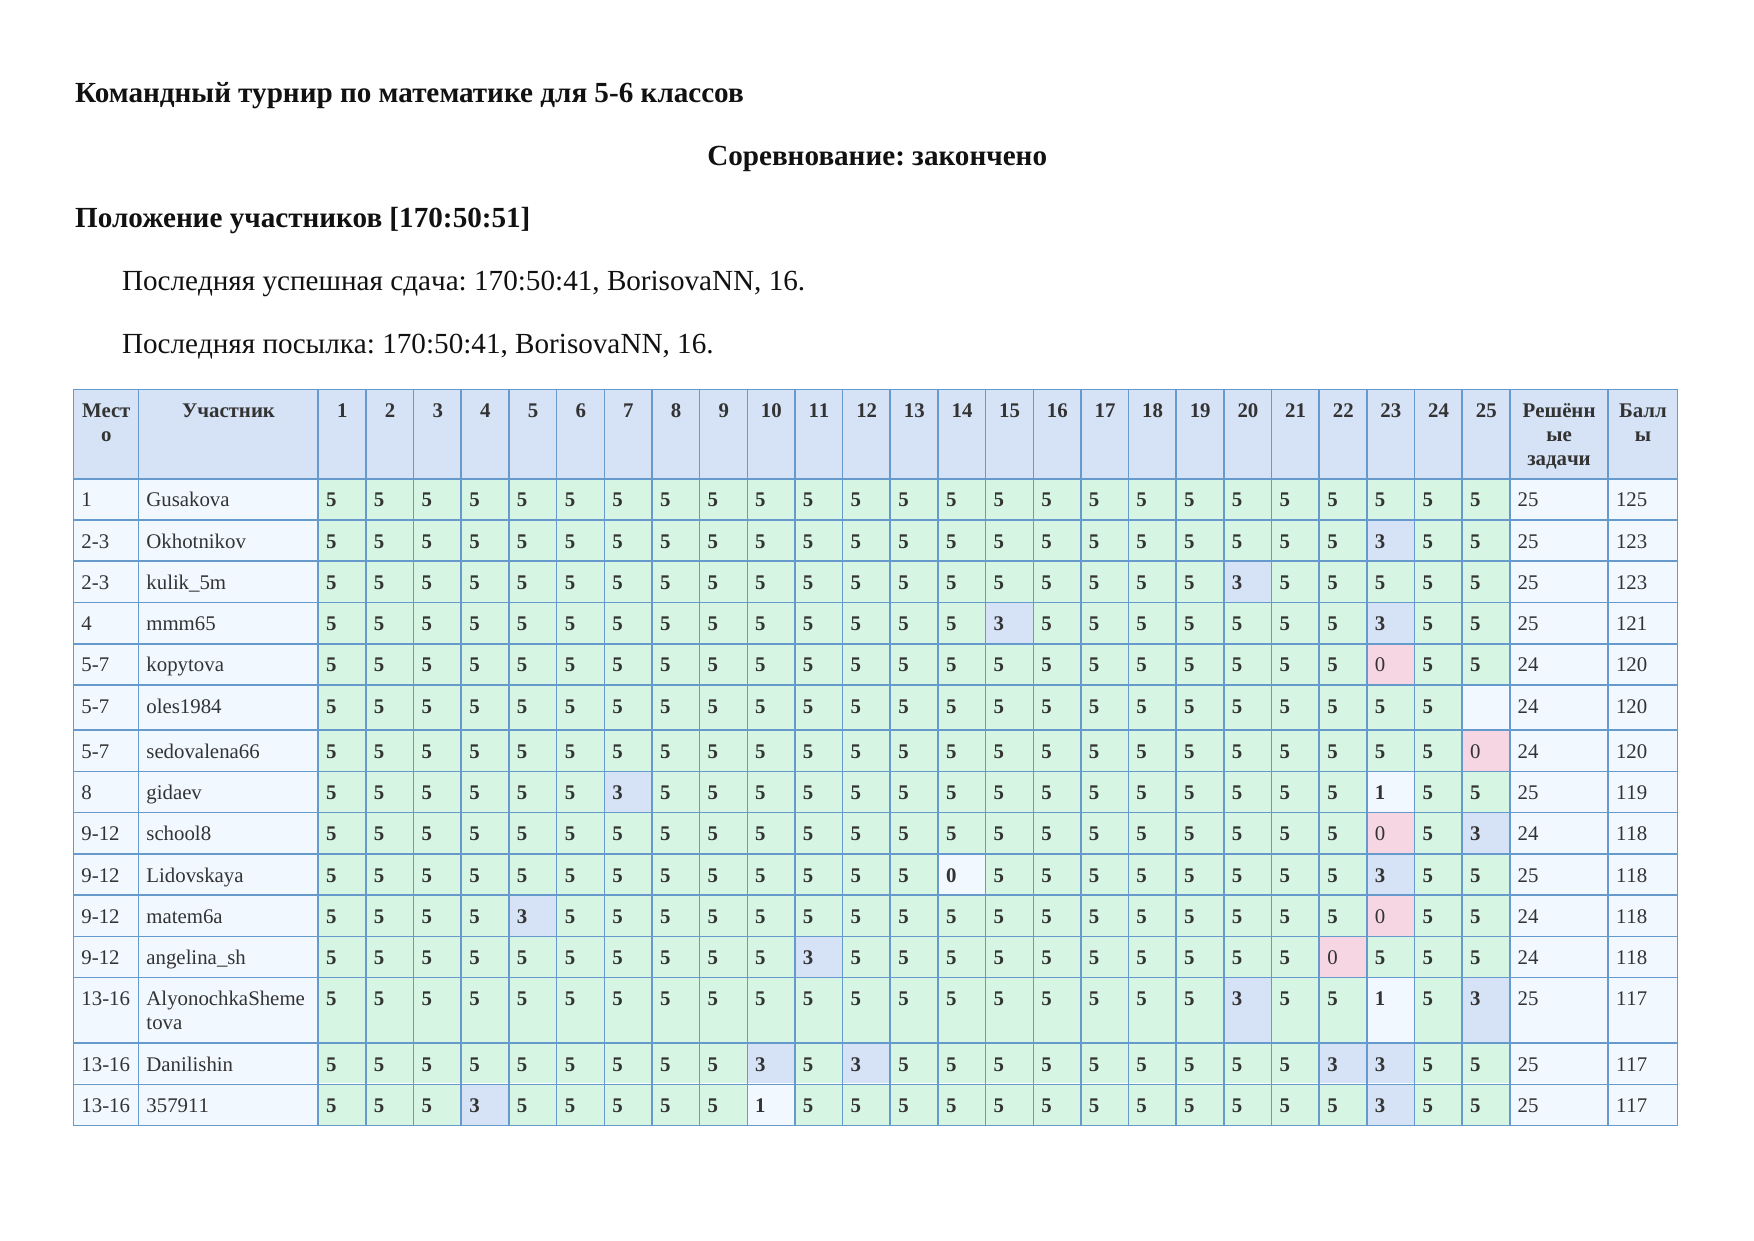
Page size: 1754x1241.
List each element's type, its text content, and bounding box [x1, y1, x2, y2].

table_cell 5 [653, 937, 699, 977]
table_cell 120 [1609, 645, 1677, 684]
table_cell 25 [1511, 978, 1607, 1042]
table_cell 5 [843, 1085, 889, 1125]
table_cell 5 [1034, 978, 1080, 1042]
table_cell 5 [1129, 978, 1175, 1042]
table_cell 5 [796, 562, 842, 602]
table_cell 5 [319, 562, 365, 602]
table_cell 25 [1511, 855, 1607, 894]
table_cell 5 [986, 896, 1033, 936]
table_cell 3 [1320, 1044, 1366, 1083]
table_cell 5 [1034, 772, 1080, 812]
table_cell 13-16 [74, 1044, 138, 1083]
table_cell 5 [1320, 772, 1366, 812]
table_cell 5 [1082, 978, 1128, 1042]
table_cell 5 [1272, 645, 1318, 684]
table_cell 5 [653, 686, 699, 729]
table_cell 5 [1177, 480, 1223, 519]
table_cell 5 [557, 1044, 604, 1083]
table_cell 118 [1609, 813, 1677, 853]
table_cell 5 [414, 1044, 460, 1083]
table_header 17 [1082, 390, 1128, 478]
table_header 8 [653, 390, 699, 478]
table_cell 5 [462, 562, 508, 602]
table_cell 5 [891, 937, 937, 977]
table_cell 3 [510, 896, 556, 936]
table_header 23 [1368, 390, 1414, 478]
table_cell 5 [367, 978, 413, 1042]
table_cell 5 [557, 978, 604, 1042]
table_cell 5 [605, 1085, 651, 1125]
table_cell 5 [510, 978, 556, 1042]
table_cell 5 [510, 645, 556, 684]
table_cell 5 [796, 896, 842, 936]
table_cell 5 [1415, 686, 1461, 729]
table_cell 5 [986, 480, 1033, 519]
table_cell 5 [319, 645, 365, 684]
table_cell 5 [986, 772, 1033, 812]
table_cell 5 [462, 937, 508, 977]
table_cell 5 [1415, 1044, 1461, 1083]
table_cell 5 [796, 603, 842, 643]
table_cell 5 [414, 896, 460, 936]
table_cell 5 [1177, 978, 1223, 1042]
table_cell 5 [1225, 603, 1271, 643]
table_cell 5 [1415, 813, 1461, 853]
table_cell 5 [891, 1085, 937, 1125]
table_cell 5 [1129, 521, 1175, 560]
table_cell 5 [1177, 896, 1223, 936]
table_cell 5 [653, 896, 699, 936]
table_cell angelina_sh [139, 937, 317, 977]
table_cell 5 [1177, 686, 1223, 729]
table_cell 5 [700, 896, 747, 936]
table_cell 5 [319, 978, 365, 1042]
table_cell 5 [1320, 855, 1366, 894]
table_cell 3 [1368, 603, 1414, 643]
table_cell 5 [557, 562, 604, 602]
table_cell 5 [653, 1085, 699, 1125]
table_cell 5 [510, 731, 556, 771]
table_cell 5 [1415, 521, 1461, 560]
table_cell [1463, 686, 1509, 729]
table_cell 5 [748, 896, 794, 936]
table_cell 5 [1272, 855, 1318, 894]
table_cell 5 [748, 978, 794, 1042]
table_cell 5 [1082, 896, 1128, 936]
table_header 12 [843, 390, 889, 478]
table_cell 5 [557, 855, 604, 894]
table_cell 5 [1320, 896, 1366, 936]
table_cell 5 [1225, 772, 1271, 812]
table_cell 120 [1609, 731, 1677, 771]
table_cell 5 [1129, 480, 1175, 519]
table_cell 5 [891, 731, 937, 771]
table_cell 5 [605, 855, 651, 894]
table_cell 5 [1463, 1044, 1509, 1083]
table_cell 5 [843, 937, 889, 977]
table_cell 5 [700, 855, 747, 894]
table_cell 5 [414, 521, 460, 560]
table_cell 5 [414, 772, 460, 812]
table_cell 5 [700, 772, 747, 812]
table_cell 4 [74, 603, 138, 643]
table_cell 5 [1082, 813, 1128, 853]
table_cell 5 [748, 521, 794, 560]
table_cell AlyonochkaShemetova [139, 978, 317, 1042]
table_cell 5 [414, 480, 460, 519]
table_cell 5 [319, 937, 365, 977]
table_header Решённые задачи [1511, 390, 1607, 478]
table_cell 5 [986, 521, 1033, 560]
table_cell 3 [748, 1044, 794, 1083]
table_cell 3 [1368, 855, 1414, 894]
table_cell 5 [1463, 480, 1509, 519]
table_cell 5 [1177, 937, 1223, 977]
table_cell 0 [1368, 813, 1414, 853]
table_cell 5 [462, 978, 508, 1042]
table_cell 13-16 [74, 978, 138, 1042]
table_cell 5 [796, 480, 842, 519]
table_header 9 [700, 390, 747, 478]
table_cell 5 [367, 603, 413, 643]
table_cell 5 [414, 603, 460, 643]
table_cell Okhotnikov [139, 521, 317, 560]
table_cell 3 [1368, 1085, 1414, 1125]
table_cell 5 [1129, 562, 1175, 602]
table_cell 5 [319, 1044, 365, 1083]
table_cell 5 [1082, 686, 1128, 729]
table_cell 5 [510, 1085, 556, 1125]
table_cell 5 [891, 1044, 937, 1083]
table_header Участник [139, 390, 317, 478]
table_cell 118 [1609, 937, 1677, 977]
table_cell 0 [1320, 937, 1366, 977]
table_cell 9-12 [74, 855, 138, 894]
table_cell 5 [510, 603, 556, 643]
table_cell 5 [1082, 521, 1128, 560]
table_cell 5 [1272, 978, 1318, 1042]
table_cell 3 [1368, 521, 1414, 560]
table_cell sedovalena66 [139, 731, 317, 771]
table_cell 5 [557, 645, 604, 684]
table_cell 5 [1415, 937, 1461, 977]
table_cell 5 [891, 978, 937, 1042]
table_cell 5 [700, 731, 747, 771]
table_cell 5 [367, 521, 413, 560]
table_cell 5 [1034, 645, 1080, 684]
table_cell 5 [319, 731, 365, 771]
table_cell 5 [1225, 645, 1271, 684]
table_cell 5 [939, 772, 985, 812]
table_cell 5 [1463, 772, 1509, 812]
table_cell 5 [1320, 480, 1366, 519]
table_cell 5 [939, 1085, 985, 1125]
table_cell 5 [796, 1085, 842, 1125]
table_cell 5 [653, 1044, 699, 1083]
table_cell 5 [939, 562, 985, 602]
table_cell 5 [891, 603, 937, 643]
table_cell 5 [1272, 937, 1318, 977]
table_cell 5 [510, 686, 556, 729]
table_cell 24 [1511, 686, 1607, 729]
table_cell 5 [1177, 562, 1223, 602]
table_header 15 [986, 390, 1033, 478]
table_cell 5 [1225, 1085, 1271, 1125]
table_cell 5 [367, 896, 413, 936]
table_header 20 [1225, 390, 1271, 478]
table_cell 5 [1415, 896, 1461, 936]
table_header 14 [939, 390, 985, 478]
table_cell 5 [605, 603, 651, 643]
table_cell 5 [653, 480, 699, 519]
table_cell 5 [1320, 521, 1366, 560]
table_cell 5 [1177, 1085, 1223, 1125]
table_cell 5 [1034, 1085, 1080, 1125]
table_cell 5 [796, 521, 842, 560]
table_cell 5 [1082, 731, 1128, 771]
table_cell 5 [939, 731, 985, 771]
table_cell 5 [1368, 937, 1414, 977]
table_cell 5 [1463, 603, 1509, 643]
table_cell 5 [367, 645, 413, 684]
table_header 3 [414, 390, 460, 478]
table_cell 5 [1034, 562, 1080, 602]
table_cell 5 [1177, 603, 1223, 643]
table_cell 5 [319, 521, 365, 560]
table_cell 5 [1129, 855, 1175, 894]
table_cell 5 [1034, 603, 1080, 643]
table_cell 5 [1129, 645, 1175, 684]
table_cell 5 [557, 937, 604, 977]
table_cell 5 [700, 521, 747, 560]
table_cell 5 [1463, 896, 1509, 936]
table_cell 5 [1320, 562, 1366, 602]
table_cell 5 [939, 686, 985, 729]
table_cell 5 [1082, 937, 1128, 977]
table_cell 5 [319, 813, 365, 853]
table_cell 5 [1415, 1085, 1461, 1125]
table_cell 5 [700, 562, 747, 602]
table_cell 5 [1129, 731, 1175, 771]
table_cell 5 [1225, 521, 1271, 560]
table_cell 120 [1609, 686, 1677, 729]
table_cell 1 [1368, 772, 1414, 812]
table_cell 5 [462, 686, 508, 729]
table_cell 5 [462, 772, 508, 812]
table_cell 3 [605, 772, 651, 812]
table_cell 5 [1225, 896, 1271, 936]
table_cell 5 [700, 603, 747, 643]
table_cell 5 [319, 772, 365, 812]
table_cell 5 [796, 1044, 842, 1083]
table_cell 5 [939, 1044, 985, 1083]
table_cell 1 [74, 480, 138, 519]
table_cell 5 [414, 645, 460, 684]
table_header 2 [367, 390, 413, 478]
table_cell 5 [653, 813, 699, 853]
table_cell 5 [414, 1085, 460, 1125]
table_cell 5 [1082, 1044, 1128, 1083]
table_cell 5 [1082, 645, 1128, 684]
table_cell 118 [1609, 896, 1677, 936]
table_cell 2-3 [74, 562, 138, 602]
table_cell 5 [986, 562, 1033, 602]
table_cell 5 [319, 855, 365, 894]
table_cell 5-7 [74, 686, 138, 729]
table_cell 5 [462, 896, 508, 936]
table_cell 5 [700, 978, 747, 1042]
table_cell 5 [1463, 855, 1509, 894]
table_cell 5 [700, 1044, 747, 1083]
table_cell 5 [1415, 772, 1461, 812]
table_cell 5 [1320, 813, 1366, 853]
table_cell oles1984 [139, 686, 317, 729]
table_cell 5-7 [74, 731, 138, 771]
table_cell 5 [1129, 603, 1175, 643]
table_cell 5 [605, 937, 651, 977]
table_cell 5 [748, 686, 794, 729]
table_cell 5 [700, 645, 747, 684]
table_cell 5 [986, 1044, 1033, 1083]
table_cell 5 [414, 813, 460, 853]
table_cell 5 [891, 855, 937, 894]
table_cell 5 [367, 686, 413, 729]
table_cell 5 [319, 686, 365, 729]
table_cell 0 [1368, 896, 1414, 936]
table_cell 5 [1463, 562, 1509, 602]
table_cell 5 [748, 603, 794, 643]
table_cell 5 [1415, 645, 1461, 684]
table_cell 5 [510, 1044, 556, 1083]
table_header 25 [1463, 390, 1509, 478]
table_cell 5 [605, 813, 651, 853]
table_cell 0 [939, 855, 985, 894]
table_cell 0 [1368, 645, 1414, 684]
table_cell 3 [796, 937, 842, 977]
table_cell 5 [986, 813, 1033, 853]
table_cell 5 [1320, 731, 1366, 771]
table_cell 5 [1177, 855, 1223, 894]
table_cell 5 [796, 686, 842, 729]
table_cell 5 [557, 521, 604, 560]
table_cell 5 [748, 855, 794, 894]
table_cell 25 [1511, 1044, 1607, 1083]
table_cell 5 [1034, 896, 1080, 936]
table_header 16 [1034, 390, 1080, 478]
table_cell 117 [1609, 978, 1677, 1042]
table_cell 5 [367, 855, 413, 894]
table_cell 5 [1082, 480, 1128, 519]
table_cell 5 [367, 480, 413, 519]
table_cell 3 [1463, 813, 1509, 853]
table_cell 5 [1320, 603, 1366, 643]
table_cell 5 [1320, 686, 1366, 729]
table_header 19 [1177, 390, 1223, 478]
table_cell 5 [1034, 855, 1080, 894]
table_cell 5 [1225, 937, 1271, 977]
table_cell 24 [1511, 645, 1607, 684]
table_cell 24 [1511, 937, 1607, 977]
table_cell 5 [462, 855, 508, 894]
table_cell 5 [367, 772, 413, 812]
table_cell 5 [1463, 645, 1509, 684]
table_cell 5 [1225, 480, 1271, 519]
table_cell 24 [1511, 813, 1607, 853]
table_cell 5 [986, 731, 1033, 771]
table_cell 5 [1272, 1085, 1318, 1125]
table_cell 5 [557, 686, 604, 729]
table_cell 123 [1609, 562, 1677, 602]
table_cell 5 [1177, 645, 1223, 684]
table_cell 5 [700, 480, 747, 519]
table_cell 5 [939, 937, 985, 977]
table_cell 5 [605, 562, 651, 602]
table_cell 9-12 [74, 896, 138, 936]
table_cell 5 [510, 562, 556, 602]
table_cell 5 [1272, 813, 1318, 853]
table_cell 5 [796, 731, 842, 771]
table_cell 5 [653, 978, 699, 1042]
table_header 5 [510, 390, 556, 478]
table_header 4 [462, 390, 508, 478]
table_cell 5 [843, 813, 889, 853]
table_cell 5 [700, 686, 747, 729]
table_cell 5 [1225, 686, 1271, 729]
table_cell kopytova [139, 645, 317, 684]
table_cell 5 [891, 896, 937, 936]
table_cell 5 [1415, 603, 1461, 643]
table_cell 5 [653, 521, 699, 560]
table_cell 117 [1609, 1044, 1677, 1083]
table_cell 5 [1320, 978, 1366, 1042]
table_cell 5 [748, 645, 794, 684]
table_cell kulik_5m [139, 562, 317, 602]
table_cell 5 [1225, 813, 1271, 853]
table_cell 25 [1511, 480, 1607, 519]
table_cell 5 [414, 937, 460, 977]
table_cell 5 [1415, 480, 1461, 519]
table_cell 5 [891, 686, 937, 729]
table_cell 5 [748, 813, 794, 853]
table_cell 5 [367, 562, 413, 602]
table_cell 5 [1177, 813, 1223, 853]
table_cell 25 [1511, 562, 1607, 602]
table_cell 5 [510, 813, 556, 853]
table_cell 5 [557, 813, 604, 853]
table_cell 5 [319, 603, 365, 643]
table_cell 5 [605, 521, 651, 560]
table_cell 25 [1511, 1085, 1607, 1125]
table_cell matem6a [139, 896, 317, 936]
table_cell 3 [1225, 978, 1271, 1042]
table_cell 5 [510, 521, 556, 560]
table_cell 5 [1463, 937, 1509, 977]
table_cell 3 [1463, 978, 1509, 1042]
table_cell 5 [748, 480, 794, 519]
table_cell 118 [1609, 855, 1677, 894]
table_cell Gusakova [139, 480, 317, 519]
table_cell 5 [939, 813, 985, 853]
table_cell 5 [557, 480, 604, 519]
table_header Место [74, 390, 138, 478]
table_cell 5 [557, 772, 604, 812]
table_cell 5 [557, 603, 604, 643]
table_cell 5 [1034, 731, 1080, 771]
table_cell 5 [557, 731, 604, 771]
table_cell 5 [796, 855, 842, 894]
table_cell 5 [605, 896, 651, 936]
table_cell 1 [748, 1085, 794, 1125]
table_cell 5 [605, 978, 651, 1042]
text Положение участников [170:50:51] [75, 200, 1679, 234]
table_cell 5 [1463, 1085, 1509, 1125]
table_cell 5 [843, 731, 889, 771]
table_cell 5 [986, 686, 1033, 729]
table_cell 5 [939, 978, 985, 1042]
table_header 11 [796, 390, 842, 478]
table_cell 5 [1034, 480, 1080, 519]
table_cell 5 [1129, 772, 1175, 812]
table_cell 5 [700, 1085, 747, 1125]
table_cell 5 [1082, 772, 1128, 812]
table_cell Lidovskaya [139, 855, 317, 894]
table_cell 8 [74, 772, 138, 812]
table_header 6 [557, 390, 604, 478]
table_cell 5 [1415, 562, 1461, 602]
table_cell 5 [796, 978, 842, 1042]
table_cell 5 [653, 603, 699, 643]
table_cell 5 [1272, 521, 1318, 560]
table_cell 5 [1272, 480, 1318, 519]
text Соревнование: закончено [75, 138, 1679, 171]
table_cell gidaev [139, 772, 317, 812]
table_cell 5 [891, 562, 937, 602]
table_cell 3 [986, 603, 1033, 643]
table_cell 9-12 [74, 813, 138, 853]
table_cell 5 [367, 813, 413, 853]
table_cell 5 [1177, 1044, 1223, 1083]
table_cell 3 [1368, 1044, 1414, 1083]
table_cell 5 [1034, 521, 1080, 560]
table_cell 5 [843, 645, 889, 684]
table_cell 5 [891, 645, 937, 684]
table_cell 5 [1320, 1085, 1366, 1125]
table_cell 5 [1415, 855, 1461, 894]
table_cell 5 [1272, 603, 1318, 643]
table_cell 5 [939, 521, 985, 560]
table_cell 9-12 [74, 937, 138, 977]
table_header 24 [1415, 390, 1461, 478]
table_cell 5 [510, 937, 556, 977]
table_cell 5 [891, 521, 937, 560]
table_cell 5 [843, 480, 889, 519]
table_cell 5 [1272, 772, 1318, 812]
table_cell 5 [1129, 813, 1175, 853]
table_cell 5 [843, 896, 889, 936]
table_cell 5 [414, 855, 460, 894]
table_cell 3 [1225, 562, 1271, 602]
table_cell 5 [414, 978, 460, 1042]
table_cell 5 [319, 480, 365, 519]
table_cell 5 [605, 686, 651, 729]
table_cell 5 [986, 937, 1033, 977]
table_cell 25 [1511, 772, 1607, 812]
table_cell 5 [1034, 813, 1080, 853]
table_cell 5 [1272, 1044, 1318, 1083]
table_cell 5 [939, 603, 985, 643]
table_cell 5 [700, 813, 747, 853]
table_cell 5 [1368, 480, 1414, 519]
table_cell 5 [510, 480, 556, 519]
table_cell 5 [1368, 562, 1414, 602]
table_cell 5 [653, 772, 699, 812]
table_cell Danilishin [139, 1044, 317, 1083]
table_cell 5 [1272, 731, 1318, 771]
table_cell 357911 [139, 1085, 317, 1125]
table_cell 5 [796, 772, 842, 812]
table_cell 5 [462, 1044, 508, 1083]
table_cell 5 [1082, 603, 1128, 643]
table_cell 5 [414, 731, 460, 771]
text Последняя успешная сдача: 170:50:41, BorisovaNN, 16. [75, 263, 1679, 297]
table_cell 5 [891, 813, 937, 853]
table_cell 5 [796, 813, 842, 853]
table_cell 5 [1177, 772, 1223, 812]
table_header 7 [605, 390, 651, 478]
table_cell 5 [1082, 855, 1128, 894]
table_cell 5 [1129, 1044, 1175, 1083]
table_cell 5 [1225, 1044, 1271, 1083]
table_cell 5 [986, 1085, 1033, 1125]
table_cell 5 [748, 937, 794, 977]
table_cell 5 [653, 855, 699, 894]
table_cell 5 [939, 480, 985, 519]
table_cell 5 [1034, 686, 1080, 729]
table_cell 5 [939, 645, 985, 684]
table_cell 5 [1129, 937, 1175, 977]
table_cell 5 [843, 855, 889, 894]
table_cell 5 [605, 731, 651, 771]
table_cell school8 [139, 813, 317, 853]
table_cell 5 [986, 855, 1033, 894]
table_cell 123 [1609, 521, 1677, 560]
table_cell 5 [986, 645, 1033, 684]
table_header 18 [1129, 390, 1175, 478]
table_cell 5 [367, 731, 413, 771]
table_cell 5 [653, 562, 699, 602]
table_header 1 [319, 390, 365, 478]
table_cell 5 [1272, 562, 1318, 602]
table_cell 5 [319, 896, 365, 936]
table_cell 5 [1177, 521, 1223, 560]
table_cell 5 [1225, 731, 1271, 771]
table_cell 5 [986, 978, 1033, 1042]
table_header 22 [1320, 390, 1366, 478]
table_cell 5 [462, 813, 508, 853]
table_cell 5 [605, 645, 651, 684]
table_cell 5 [1368, 686, 1414, 729]
table_cell 5 [367, 1044, 413, 1083]
table_cell 5-7 [74, 645, 138, 684]
table_cell 5 [462, 480, 508, 519]
table_cell 5 [796, 645, 842, 684]
table_cell 5 [414, 686, 460, 729]
table_cell 5 [843, 686, 889, 729]
table_cell 5 [605, 480, 651, 519]
table_cell 5 [1320, 645, 1366, 684]
table_cell 3 [462, 1085, 508, 1125]
table_cell 5 [462, 603, 508, 643]
table_cell 5 [1177, 731, 1223, 771]
table_cell 13-16 [74, 1085, 138, 1125]
table_cell 5 [1129, 1085, 1175, 1125]
table_cell 5 [653, 645, 699, 684]
table_cell 24 [1511, 896, 1607, 936]
table_cell 5 [891, 480, 937, 519]
table_cell 5 [843, 603, 889, 643]
table_cell 5 [1082, 1085, 1128, 1125]
table_cell 5 [1463, 521, 1509, 560]
table_cell 5 [700, 937, 747, 977]
table_header 10 [748, 390, 794, 478]
table_cell 5 [1129, 686, 1175, 729]
table_cell 2-3 [74, 521, 138, 560]
table_cell 25 [1511, 521, 1607, 560]
table_cell 5 [1225, 855, 1271, 894]
table_cell 5 [1129, 896, 1175, 936]
table_cell 5 [653, 731, 699, 771]
text Командный турнир по математике для 5-6 классов [75, 75, 1679, 108]
table_header Баллы [1609, 390, 1677, 478]
text Последняя посылка: 170:50:41, BorisovaNN, 16. [75, 326, 1679, 359]
table_cell 25 [1511, 603, 1607, 643]
table_cell 5 [1272, 896, 1318, 936]
table_cell 5 [939, 896, 985, 936]
table_cell 1 [1368, 978, 1414, 1042]
table_cell 5 [891, 772, 937, 812]
table_cell 5 [462, 521, 508, 560]
table_cell 5 [1034, 1044, 1080, 1083]
table_cell 5 [510, 772, 556, 812]
table_cell 5 [748, 772, 794, 812]
table_header 21 [1272, 390, 1318, 478]
table_cell 117 [1609, 1085, 1677, 1125]
table_cell 5 [843, 772, 889, 812]
table_cell 5 [1368, 731, 1414, 771]
table_cell 5 [319, 1085, 365, 1125]
table_cell 5 [843, 978, 889, 1042]
table_cell 5 [462, 731, 508, 771]
table_cell 5 [1082, 562, 1128, 602]
table_cell 5 [605, 1044, 651, 1083]
table_cell 125 [1609, 480, 1677, 519]
table_cell 5 [1272, 686, 1318, 729]
table_header 13 [891, 390, 937, 478]
table_cell 5 [1415, 978, 1461, 1042]
table_cell mmm65 [139, 603, 317, 643]
table_cell 24 [1511, 731, 1607, 771]
table_cell 119 [1609, 772, 1677, 812]
table_cell 5 [557, 1085, 604, 1125]
table_cell 5 [462, 645, 508, 684]
table_cell 5 [748, 731, 794, 771]
table_cell 5 [843, 521, 889, 560]
table_cell 121 [1609, 603, 1677, 643]
table_cell 5 [510, 855, 556, 894]
table_cell 5 [1034, 937, 1080, 977]
table_cell 5 [748, 562, 794, 602]
table_cell 0 [1463, 731, 1509, 771]
table_cell 5 [557, 896, 604, 936]
table_cell 5 [367, 1085, 413, 1125]
table_cell 3 [843, 1044, 889, 1083]
table_cell 5 [367, 937, 413, 977]
table_cell 5 [843, 562, 889, 602]
table_cell 5 [414, 562, 460, 602]
table_cell 5 [1415, 731, 1461, 771]
